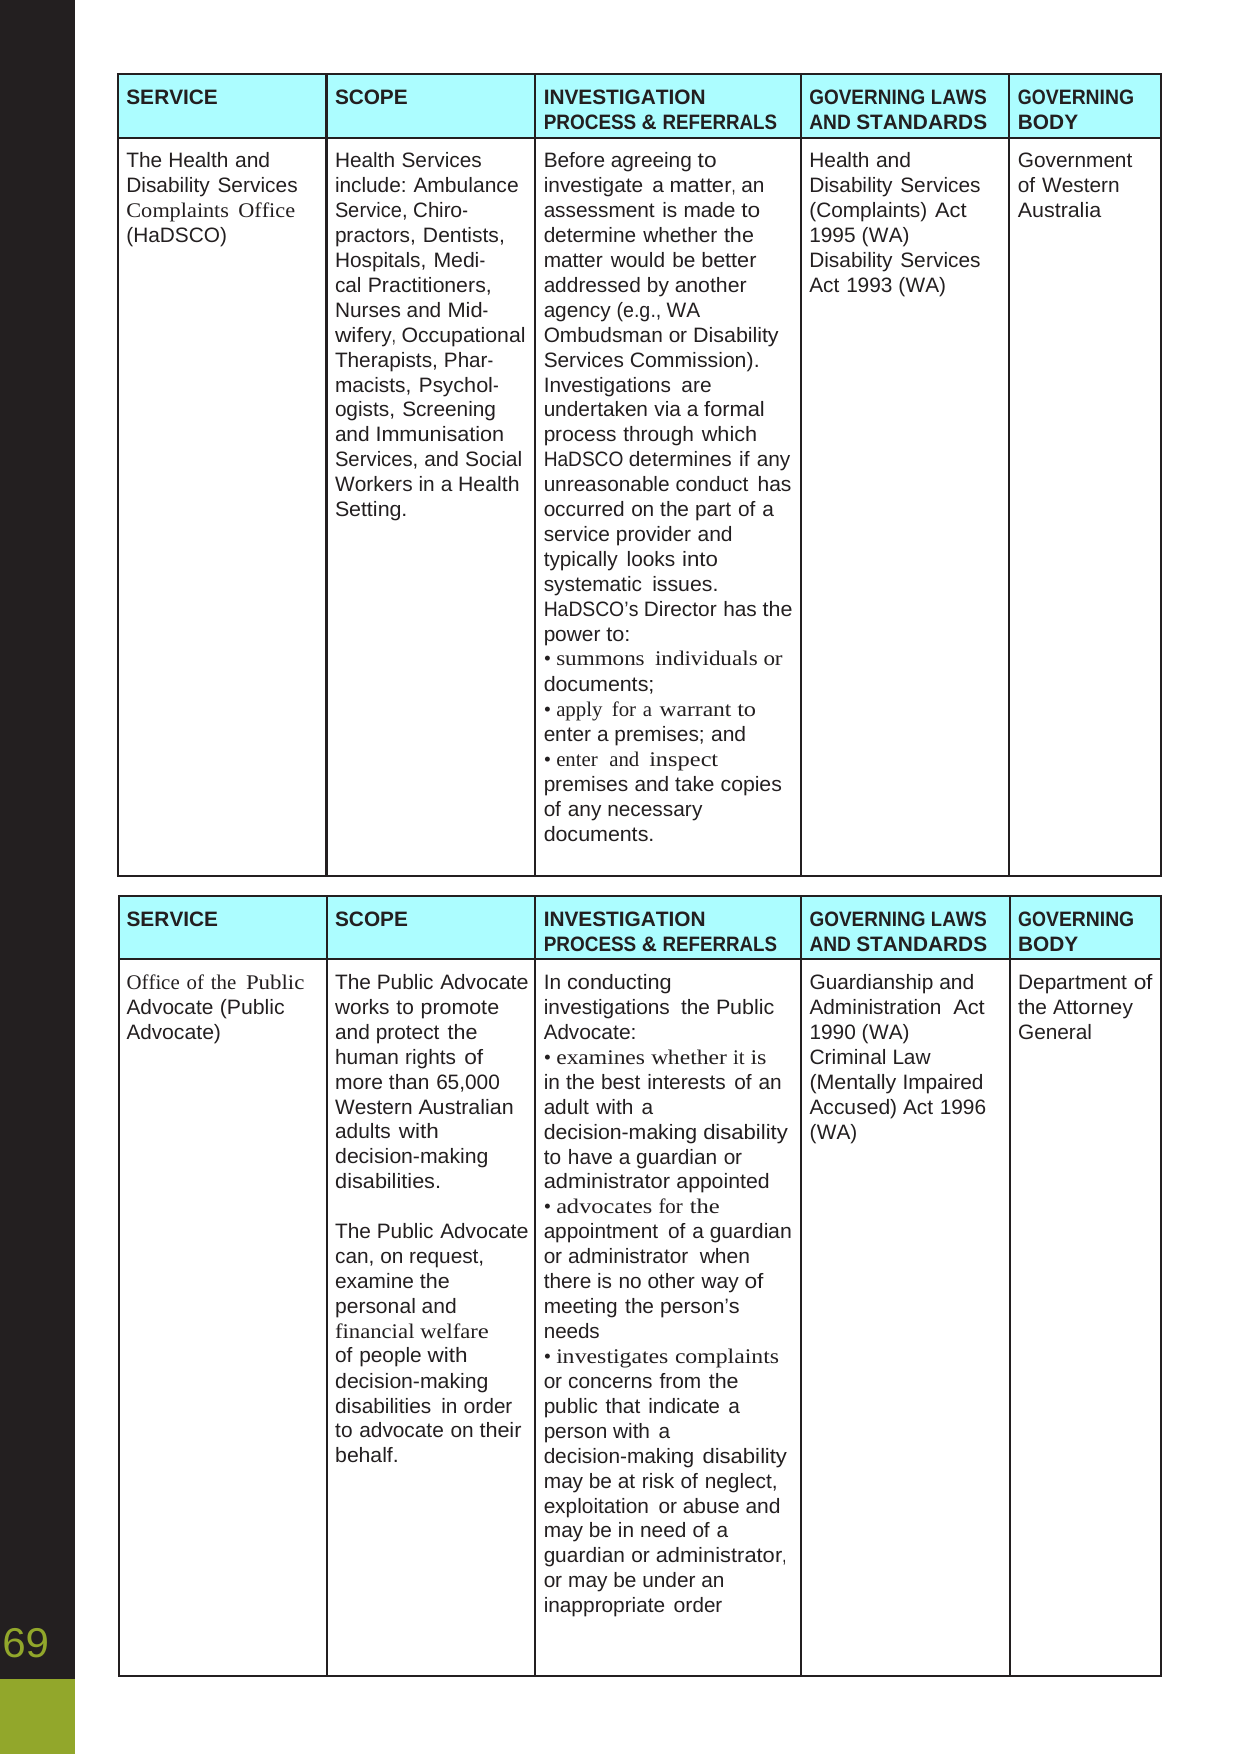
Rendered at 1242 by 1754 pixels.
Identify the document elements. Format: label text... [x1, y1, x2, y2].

table_header SCOPE [328, 75, 534, 137]
table_cell The Health and Disability Services Complaints Office (HaDSCO) [119, 139, 325, 875]
table_cell Health and Disability Services (Complaints) Act 1995 (WA) Disability Services Act 1993 (WA) [802, 139, 1008, 875]
table_cell Before agreeing to investigate a matter, an assessment is made to determine whether the matter would be better addressed by another agency (e.g., WA Ombudsman or Disability Services Commission). Investigations are undertaken via a formal process through which HaDSCO determines if any unreasonable conduct has occurred on the part of a service provider and typically looks into systematic issues. HaDSCO’s Director has the power to: • summons individuals or documents; • apply for a warrant to enter a premises; and • enter and inspect premises and take copies of any necessary documents. [536, 139, 800, 875]
table_cell Health Services include: Ambulance Service, Chiro- practors, Dentists, Hospitals, Medi- cal Practitioners, Nurses and Mid- wifery, Occupational Therapists, Phar- macists, Psychol- ogists, Screening and Immunisation Services, and Social Workers in a Health Setting. [328, 139, 534, 875]
table_header GOVERNING BODY [1010, 75, 1160, 137]
text 69 [2, 1619, 1179, 1667]
table_header SERVICE [119, 75, 325, 137]
table_header GOVERNING LAWS AND STANDARDS [802, 75, 1008, 137]
table_cell Government of Western Australia [1010, 139, 1160, 875]
table_header INVESTIGATION PROCESS & REFERRALS [536, 75, 800, 137]
